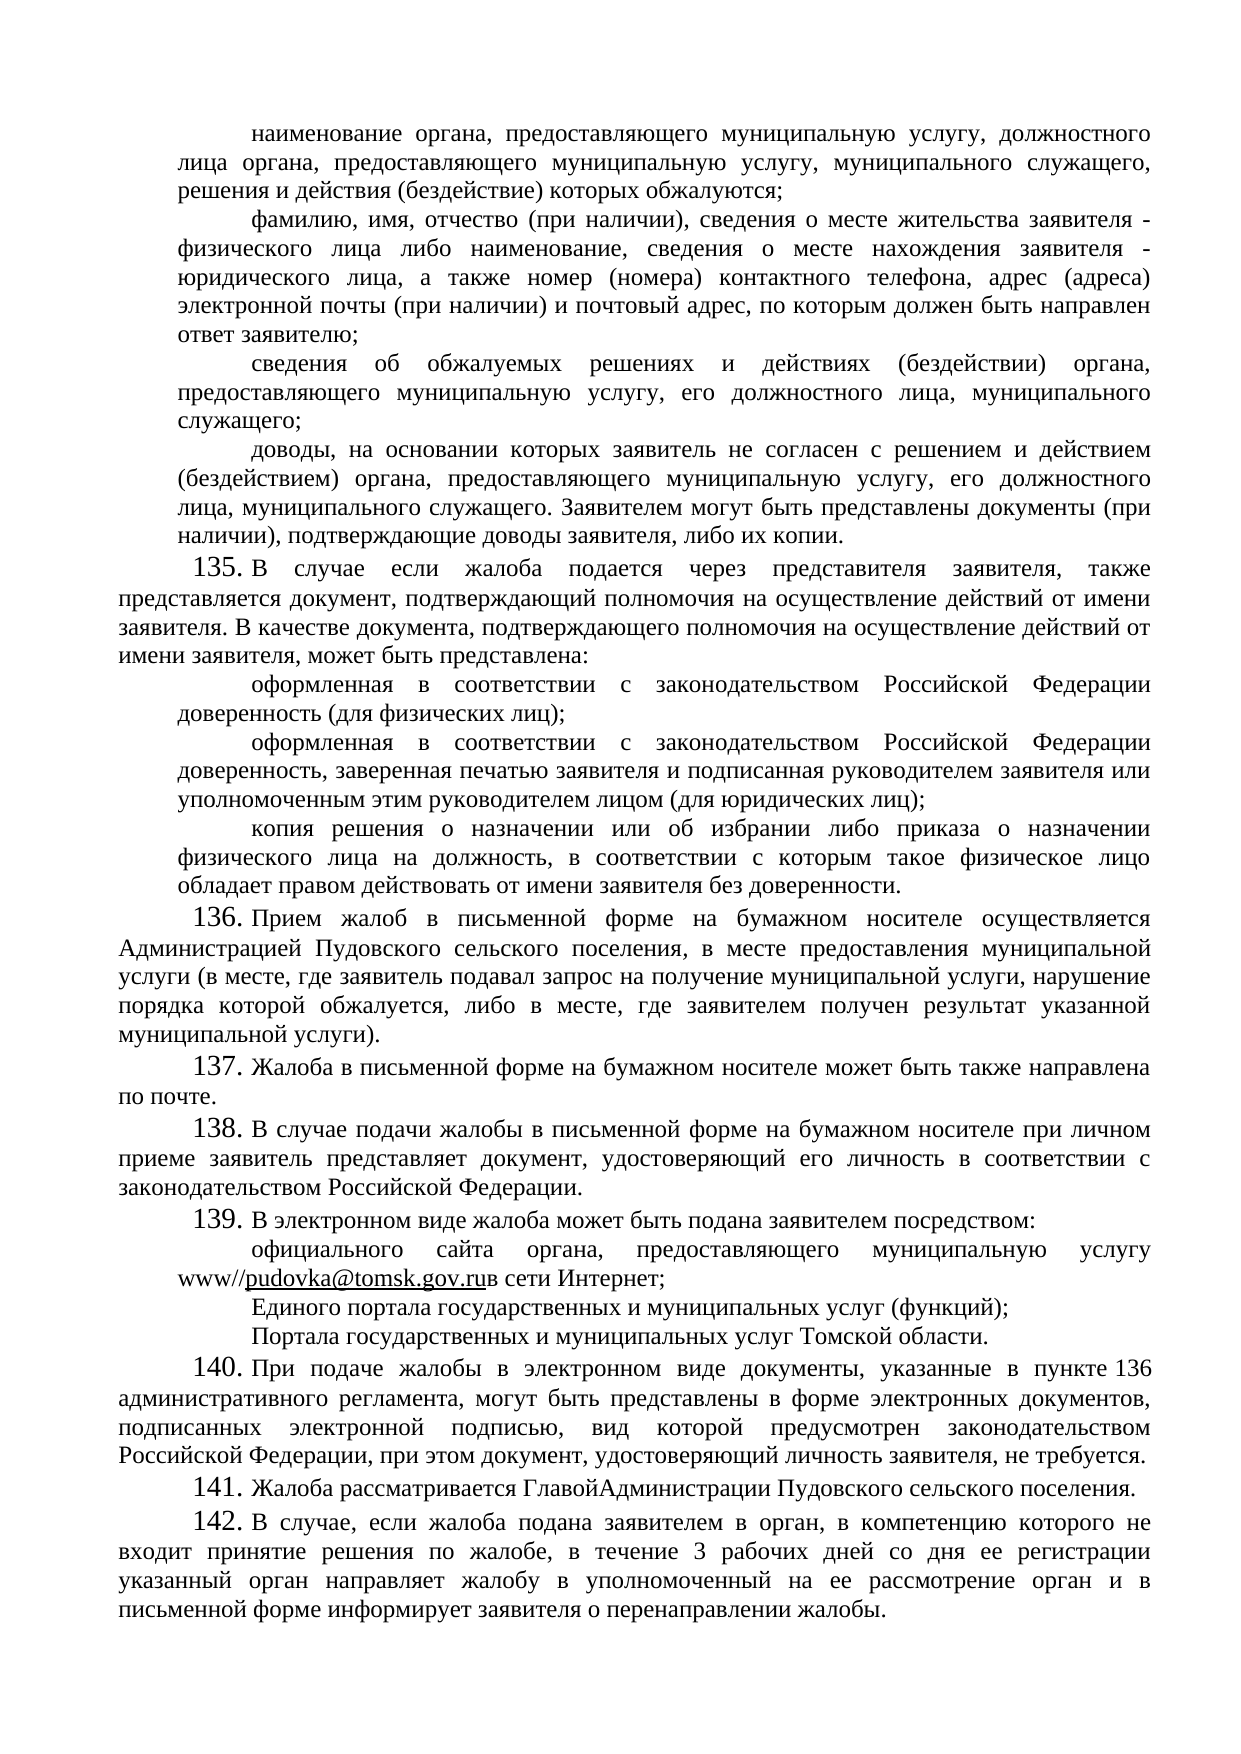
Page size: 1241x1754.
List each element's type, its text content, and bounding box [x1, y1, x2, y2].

text сведения об обжалуемых решениях и действиях (бездействии) органа, предоставляющего муниципальную услугу, его должностного лица, муниципального служащего; [177, 348, 1152, 434]
text копия решения о назначении или об избрании либо приказа о назначении физического лица на должность, в соответствии с которым такое физическое лицо обладает правом действовать от имени заявителя без доверенности. [177, 813, 1152, 899]
text оформленная в соответствии с законодательством Российской Федерации доверенность, заверенная печатью заявителя и подписанная руководителем заявителя или уполномоченным этим руководителем лицом (для юридических лиц); [177, 727, 1152, 813]
list В случае, если жалоба подана заявителем в орган, в компетенцию которого не входит принятие решения по жалобе, в течение 3 рабочих дней со дня ее регистрации указанный орган направляет жалобу в уполномоченный на ее рассмотрение орган и в письменной форме информирует заявителя о перенаправлении жалобы. [118, 1503, 1152, 1623]
text официального сайта органа, предоставляющего муниципальную услугу www//pudovka@tomsk.gov.ruв сети Интернет; [177, 1234, 1152, 1292]
list Жалоба рассматривается ГлавойАдминистрации Пудовского сельского поселения. [118, 1469, 1152, 1503]
text доводы, на основании которых заявитель не согласен с решением и действием (бездействием) органа, предоставляющего муниципальную услугу, его должностного лица, муниципального служащего. Заявителем могут быть представлены документы (при наличии), подтверждающие доводы заявителя, либо их копии. [177, 434, 1152, 549]
text Портала государственных и муниципальных услуг Томской области. [177, 1321, 1152, 1349]
list При подаче жалобы в электронном виде документы, указанные в пункте 136 административного регламента, могут быть представлены в форме электронных документов, подписанных электронной подписью, вид которой предусмотрен законодательством Российской Федерации, при этом документ, удостоверяющий личность заявителя, не требуется. [118, 1349, 1152, 1469]
list В электронном виде жалоба может быть подана заявителем посредством: [118, 1201, 1152, 1234]
list В случае подачи жалобы в письменной форме на бумажном носителе при личном приеме заявитель представляет документ, удостоверяющий его личность в соответствии с законодательством Российской Федерации. [118, 1110, 1152, 1201]
text наименование органа, предоставляющего муниципальную услугу, должностного лица органа, предоставляющего муниципальную услугу, муниципального служащего, решения и действия (бездействие) которых обжалуются; [177, 118, 1152, 204]
text Единого портала государственных и муниципальных услуг (функций); [177, 1292, 1152, 1321]
list Жалоба в письменной форме на бумажном носителе может быть также направлена по почте. [118, 1048, 1152, 1110]
text фамилию, имя, отчество (при наличии), сведения о месте жительства заявителя - физического лица либо наименование, сведения о месте нахождения заявителя - юридического лица, а также номер (номера) контактного телефона, адрес (адреса) электронной почты (при наличии) и почтовый адрес, по которым должен быть направлен ответ заявителю; [177, 204, 1152, 348]
list В случае если жалоба подается через представителя заявителя, также представляется документ, подтверждающий полномочия на осуществление действий от имени заявителя. В качестве документа, подтверждающего полномочия на осуществление действий от имени заявителя, может быть представлена: [118, 549, 1152, 669]
text оформленная в соответствии с законодательством Российской Федерации доверенность (для физических лиц); [177, 669, 1152, 727]
list Прием жалоб в письменной форме на бумажном носителе осуществляется Администрацией Пудовского сельского поселения, в месте предоставления муниципальной услуги (в месте, где заявитель подавал запрос на получение муниципальной услуги, нарушение порядка которой обжалуется, либо в месте, где заявителем получен результат указанной муниципальной услуги). [118, 899, 1152, 1048]
